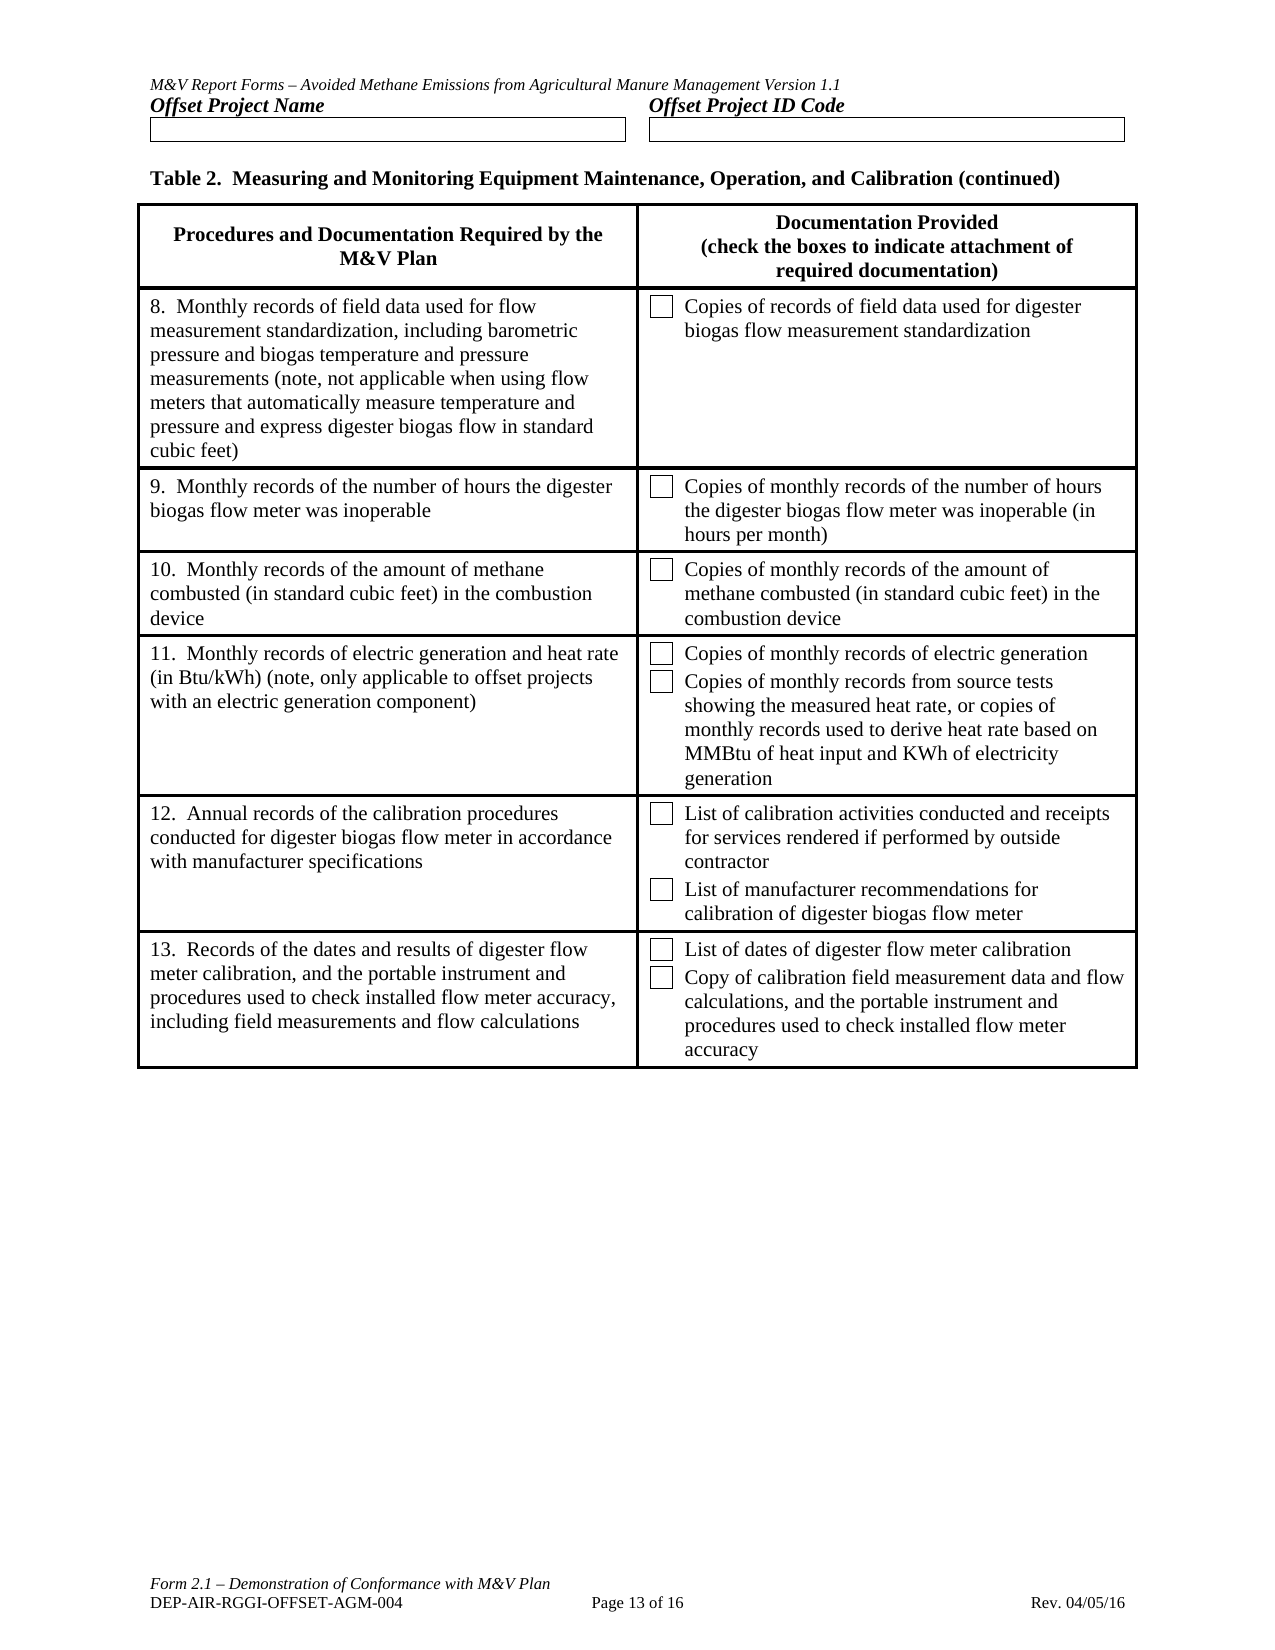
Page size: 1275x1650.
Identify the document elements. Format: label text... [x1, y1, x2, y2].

table_cell Copies of monthly records of electric generation Copies of monthly records from source tests showing the measured heat rate, or copies of monthly records used to derive heat rate based on MMBtu of heat input and KWh of electricity generation [639, 637, 1135, 794]
table_header Offset Project ID Code [637, 94, 1136, 142]
text Table 2. Measuring and Monitoring Equipment Maintenance, Operation, and Calibration (continued) [150, 166, 1125, 190]
table_cell 9. Monthly records of the number of hours the digester biogas flow meter was inoperable [140, 470, 636, 550]
table_header Procedures and Documentation Required by the M&V Plan [140, 206, 636, 286]
table_header Documentation Provided (check the boxes to indicate attachment of required documentation) [639, 206, 1135, 286]
table_cell Copies of monthly records of the amount of methane combusted (in standard cubic feet) in the combustion device [639, 553, 1135, 634]
table_header Offset Project Name [138, 94, 637, 142]
table_cell 10. Monthly records of the amount of methane combusted (in standard cubic feet) in the combustion device [140, 553, 636, 634]
table_cell List of dates of digester flow meter calibration Copy of calibration field measurement data and flow calculations, and the portable instrument and procedures used to check installed flow meter accuracy [639, 933, 1135, 1066]
table_cell Copies of monthly records of the number of hours the digester biogas flow meter was inoperable (in hours per month) [639, 470, 1135, 550]
table_cell 13. Records of the dates and results of digester flow meter calibration, and the portable instrument and procedures used to check installed flow meter accuracy, including field measurements and flow calculations [140, 933, 636, 1066]
table_cell List of calibration activities conducted and receipts for services rendered if performed by outside contractor List of manufacturer recommendations for calibration of digester biogas flow meter [639, 797, 1135, 929]
table_cell 12. Annual records of the calibration procedures conducted for digester biogas flow meter in accordance with manufacturer specifications [140, 797, 636, 929]
table_cell 11. Monthly records of electric generation and heat rate (in Btu/kWh) (note, only applicable to offset projects with an electric generation component) [140, 637, 636, 794]
table_cell Copies of records of field data used for digester biogas flow measurement standardization [639, 290, 1135, 466]
table_cell 8. Monthly records of field data used for flow measurement standardization, including barometric pressure and biogas temperature and pressure measurements (note, not applicable when using flow meters that automatically measure temperature and pressure and express digester biogas flow in standard cubic feet) [140, 290, 636, 466]
